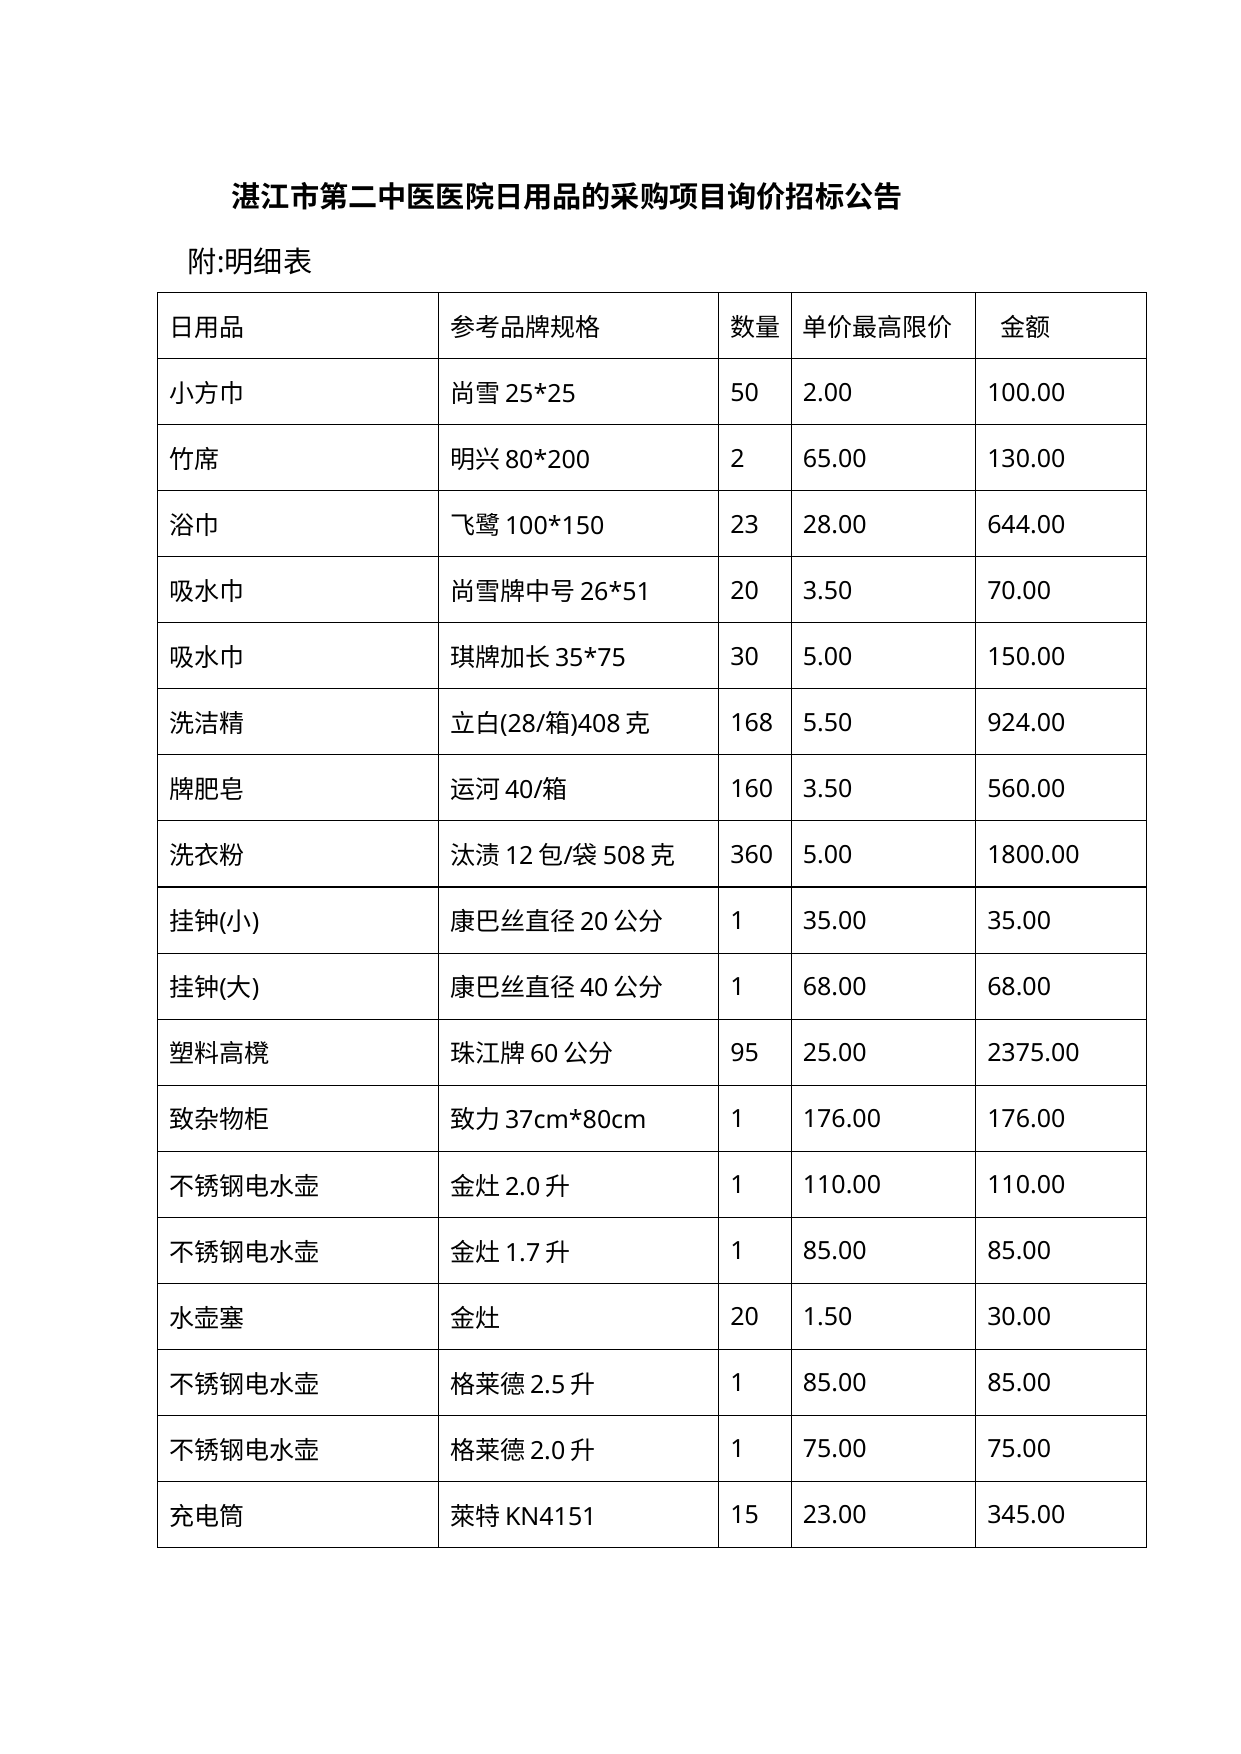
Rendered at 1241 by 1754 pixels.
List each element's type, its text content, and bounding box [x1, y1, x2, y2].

table_cell 2.00 [792, 359, 975, 424]
table_cell 吸水巾 [158, 623, 438, 688]
table_cell 3.50 [792, 557, 975, 622]
table_cell 28.00 [792, 491, 975, 556]
table_cell 洗洁精 [158, 689, 438, 754]
table_cell 50 [719, 359, 791, 424]
table_cell 68.00 [976, 954, 1146, 1018]
table_cell 金灶 [439, 1284, 718, 1349]
table_cell 康巴丝直径20公分 [439, 888, 718, 952]
table_cell 1 [719, 1350, 791, 1415]
table_cell 5.50 [792, 689, 975, 754]
table_cell 65.00 [792, 425, 975, 490]
table_header 日用品 [158, 293, 438, 358]
table_cell 1 [719, 954, 791, 1018]
table_cell 不锈钢电水壶 [158, 1416, 438, 1481]
table_cell 70.00 [976, 557, 1146, 622]
table_cell 85.00 [976, 1350, 1146, 1415]
table_cell 345.00 [976, 1482, 1146, 1547]
table_cell 110.00 [976, 1152, 1146, 1217]
table_cell 塑料高櫈 [158, 1020, 438, 1084]
table_cell 水壶塞 [158, 1284, 438, 1349]
table_cell 小方巾 [158, 359, 438, 424]
table_cell 飞鹭100*150 [439, 491, 718, 556]
table_cell 5.00 [792, 821, 975, 886]
table_cell 68.00 [792, 954, 975, 1018]
table_cell 5.00 [792, 623, 975, 688]
table_cell 尚雪25*25 [439, 359, 718, 424]
table_cell 格莱德2.0升 [439, 1416, 718, 1481]
table_cell 1 [719, 1218, 791, 1283]
table_cell 1 [719, 1086, 791, 1151]
table_cell 不锈钢电水壶 [158, 1350, 438, 1415]
table_cell 20 [719, 557, 791, 622]
table_cell 644.00 [976, 491, 1146, 556]
table_cell 75.00 [792, 1416, 975, 1481]
table_cell 浴巾 [158, 491, 438, 556]
table_cell 176.00 [792, 1086, 975, 1151]
table_cell 2375.00 [976, 1020, 1146, 1084]
table_cell 130.00 [976, 425, 1146, 490]
table_cell 85.00 [792, 1218, 975, 1283]
table_cell 360 [719, 821, 791, 886]
table_cell 琪牌加长35*75 [439, 623, 718, 688]
table_cell 充电筒 [158, 1482, 438, 1547]
table_cell 洗衣粉 [158, 821, 438, 886]
table_header 单价最高限价 [792, 293, 975, 358]
table_cell 15 [719, 1482, 791, 1547]
table_cell 20 [719, 1284, 791, 1349]
table_cell 运河40/箱 [439, 755, 718, 820]
table_cell 竹席 [158, 425, 438, 490]
table_cell 1800.00 [976, 821, 1146, 886]
table_cell 格莱德2.5升 [439, 1350, 718, 1415]
table_cell 85.00 [792, 1350, 975, 1415]
table_cell 1 [719, 888, 791, 952]
table_cell 168 [719, 689, 791, 754]
table_cell 30 [719, 623, 791, 688]
table_cell 不锈钢电水壶 [158, 1218, 438, 1283]
table_header 金额 [976, 293, 1146, 358]
table_header 参考品牌规格 [439, 293, 718, 358]
table_cell 25.00 [792, 1020, 975, 1084]
table_cell 2 [719, 425, 791, 490]
table_cell 75.00 [976, 1416, 1146, 1481]
table_cell 35.00 [976, 888, 1146, 952]
text 附:明细表 [187, 227, 1053, 292]
table_cell 150.00 [976, 623, 1146, 688]
text 湛江市第二中医医院日用品的采购项目询价招标公告 [187, 162, 1053, 227]
table_cell 23.00 [792, 1482, 975, 1547]
table_cell 明兴80*200 [439, 425, 718, 490]
table_cell 汰渍12包/袋508克 [439, 821, 718, 886]
table_cell 100.00 [976, 359, 1146, 424]
table_cell 110.00 [792, 1152, 975, 1217]
table_cell 挂钟(大) [158, 954, 438, 1018]
table_cell 95 [719, 1020, 791, 1084]
table_cell 1.50 [792, 1284, 975, 1349]
table_cell 23 [719, 491, 791, 556]
table_cell 立白(28/箱)408克 [439, 689, 718, 754]
table_cell 924.00 [976, 689, 1146, 754]
table_cell 不锈钢电水壶 [158, 1152, 438, 1217]
table_cell 560.00 [976, 755, 1146, 820]
table_cell 萊特KN4151 [439, 1482, 718, 1547]
table_cell 30.00 [976, 1284, 1146, 1349]
table_cell 金灶2.0升 [439, 1152, 718, 1217]
table_cell 珠江牌60公分 [439, 1020, 718, 1084]
table_cell 3.50 [792, 755, 975, 820]
table_cell 35.00 [792, 888, 975, 952]
table_cell 176.00 [976, 1086, 1146, 1151]
table_cell 致杂物柜 [158, 1086, 438, 1151]
table_header 数量 [719, 293, 791, 358]
table_cell 160 [719, 755, 791, 820]
table_cell 吸水巾 [158, 557, 438, 622]
table_cell 牌肥皂 [158, 755, 438, 820]
table_cell 致力37cm*80cm [439, 1086, 718, 1151]
table_cell 金灶1.7升 [439, 1218, 718, 1283]
table_cell 1 [719, 1152, 791, 1217]
table_cell 挂钟(小) [158, 888, 438, 952]
table_cell 85.00 [976, 1218, 1146, 1283]
table_cell 1 [719, 1416, 791, 1481]
table_cell 康巴丝直径40公分 [439, 954, 718, 1018]
table_cell 尚雪牌中号26*51 [439, 557, 718, 622]
